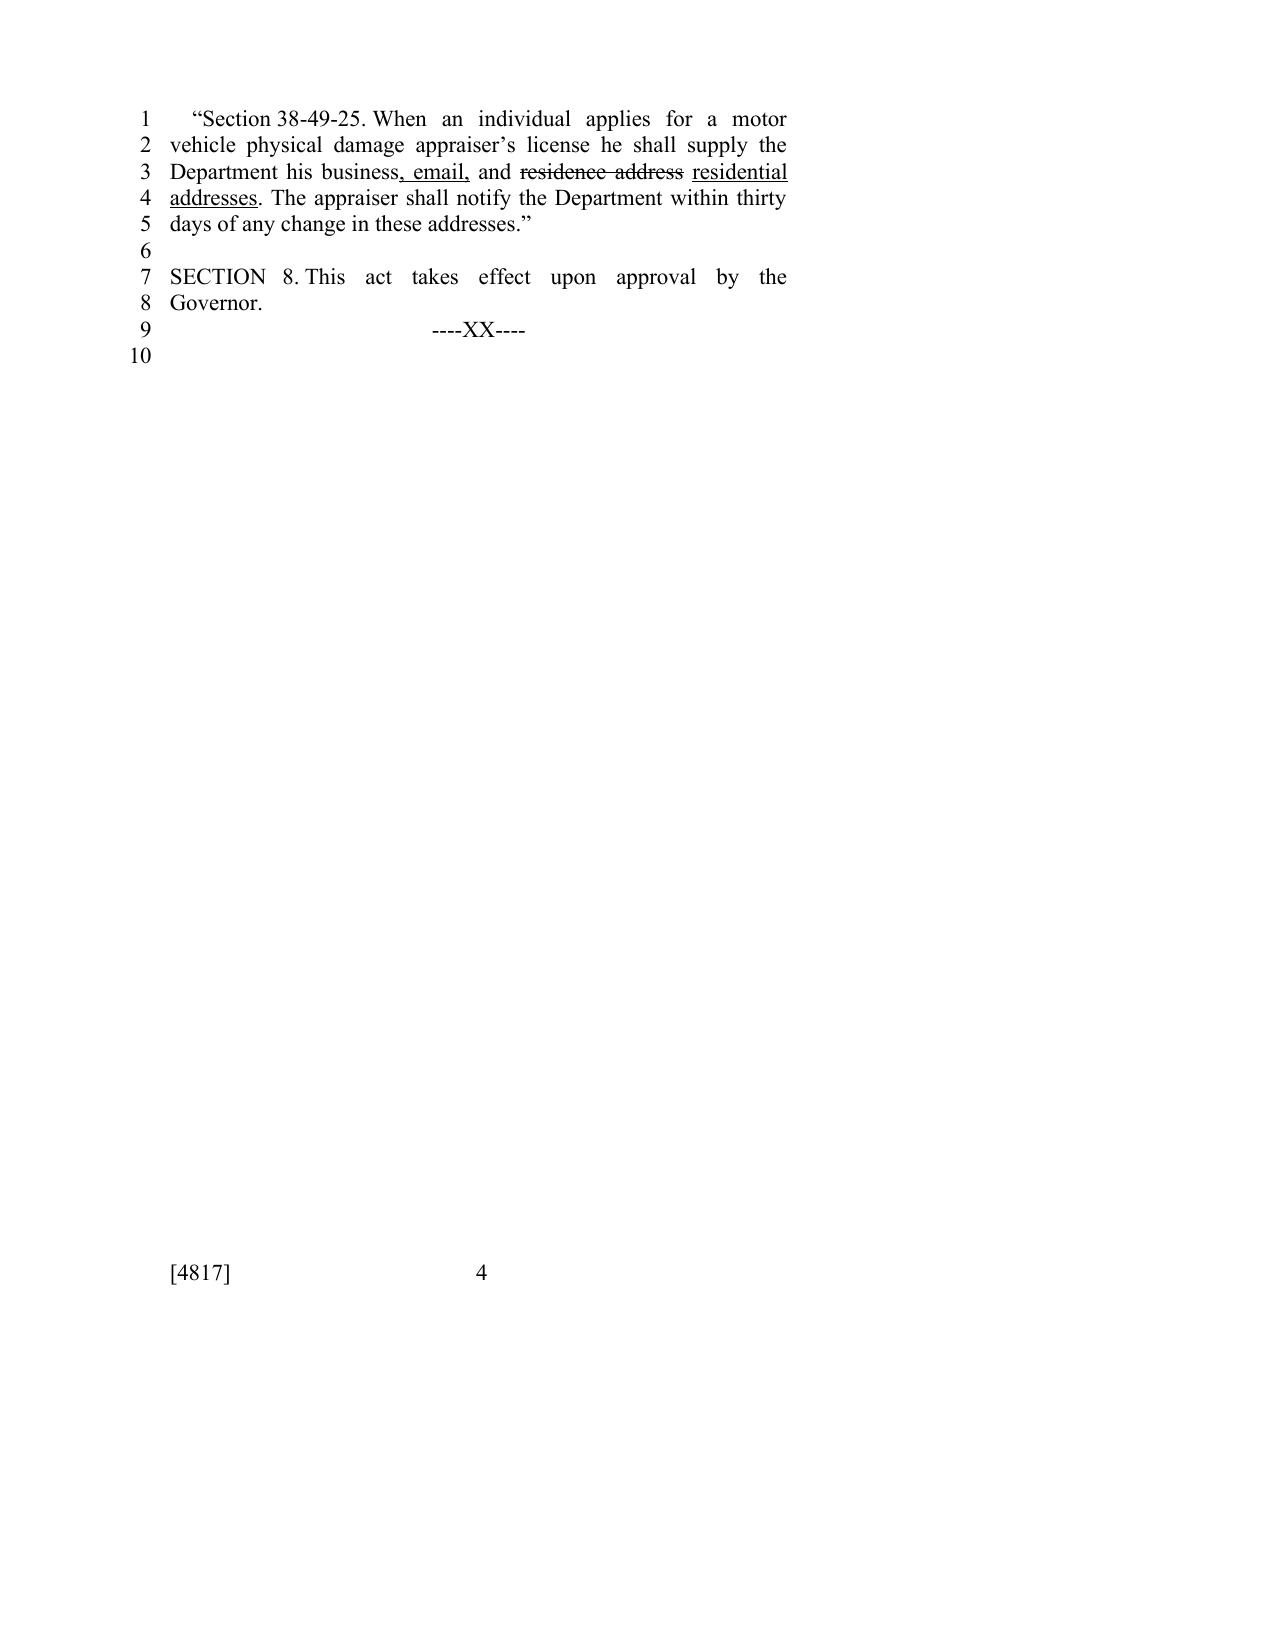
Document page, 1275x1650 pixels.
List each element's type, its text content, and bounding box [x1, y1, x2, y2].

text ----XX---- [169, 316, 787, 342]
text “Section 38-49-25. When an individual applies for a motor vehicle physical damage appraiser’s license he shall supply the Department his business, email, and residence address residential addresses. The appraiser shall notify the Department within thirty days of any change in these addresses.” [169, 105, 787, 237]
text SECTION 8. This act takes effect upon approval by the Governor. [169, 263, 787, 316]
